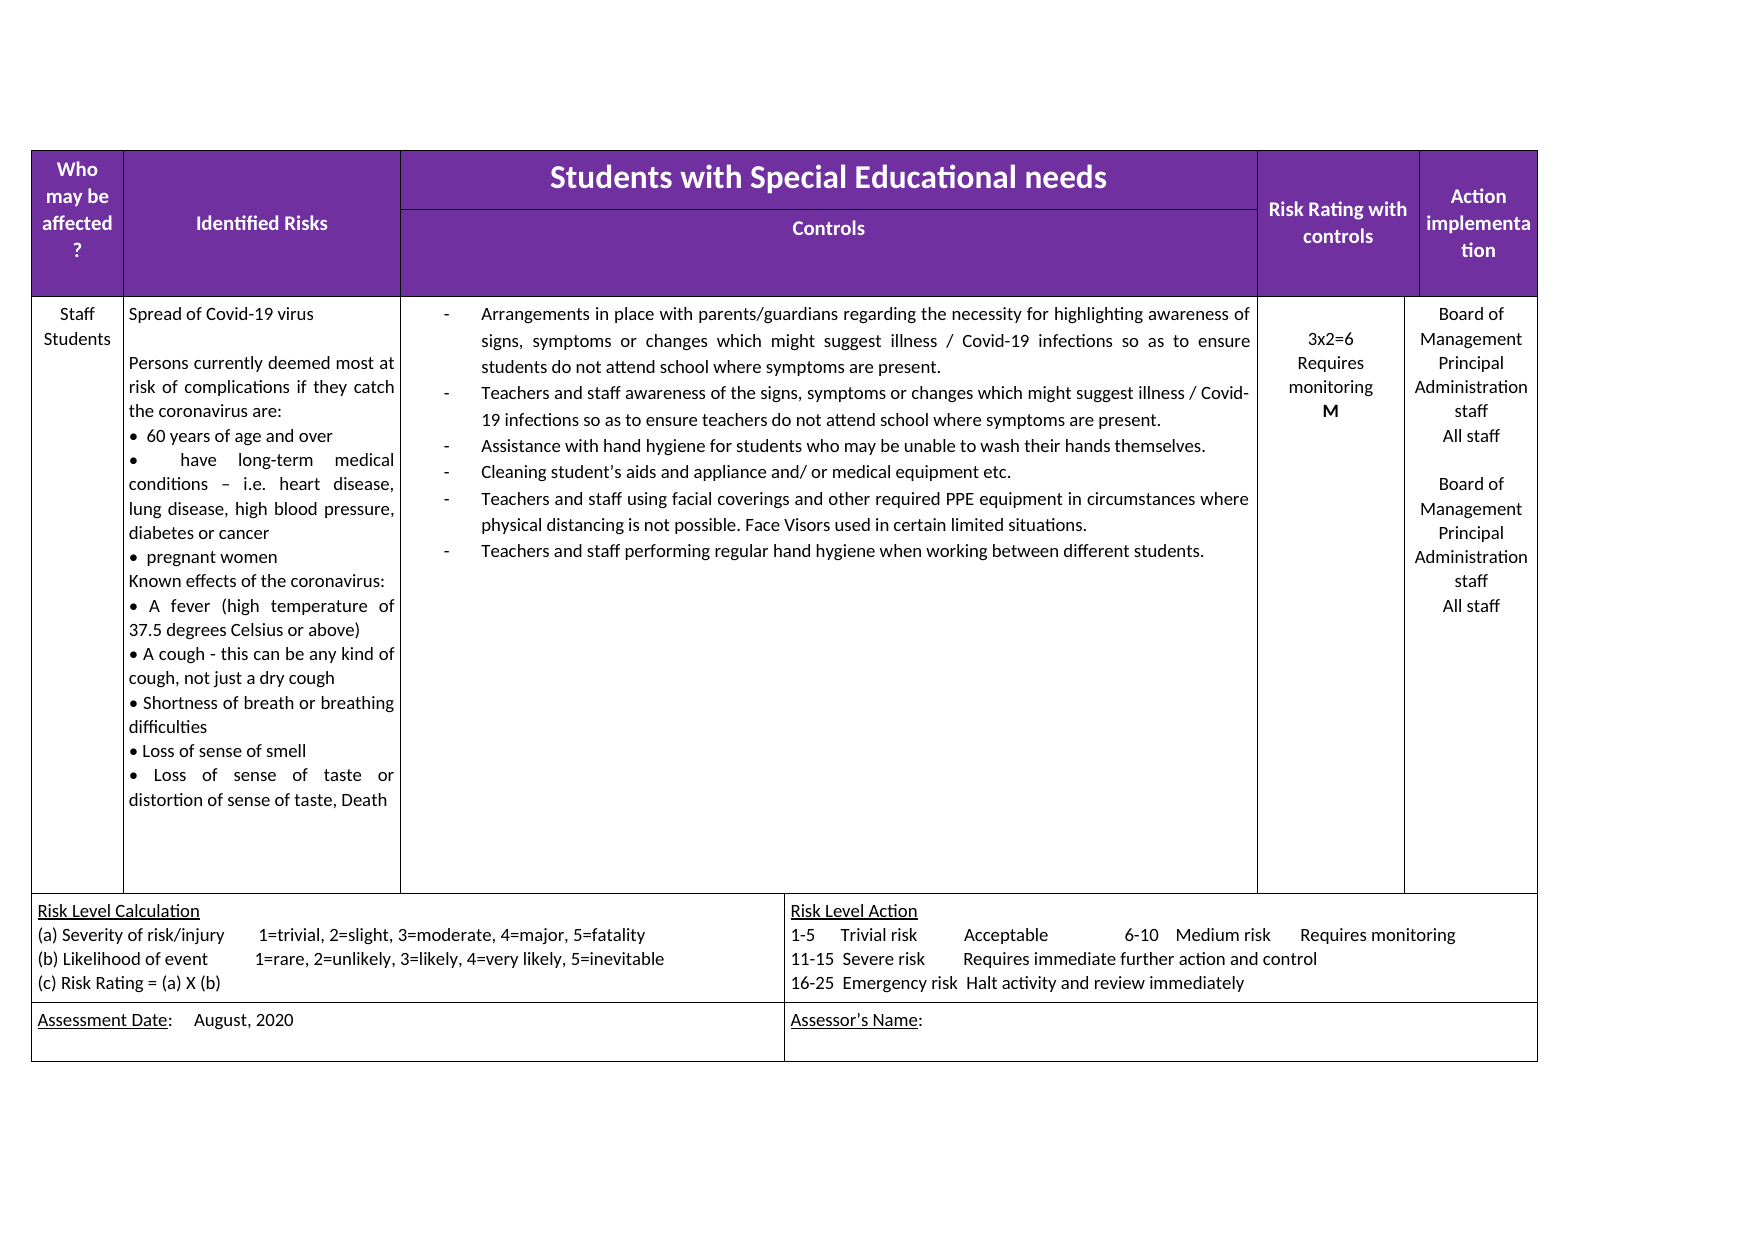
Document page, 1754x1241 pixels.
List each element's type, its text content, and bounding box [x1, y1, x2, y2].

table_header Risk Rating with controls [1258, 151, 1419, 296]
table_cell Risk Level Calculation (a) Severity of risk/injury 1=trivial, 2=slight, 3=moderate, 4=major, 5=fatality (b) Likelihood of event 1=rare, 2=unlikely, 3=likely, 4=very likely, 5=inevitable (c) Risk Rating = (a) X (b) [32, 894, 784, 1002]
table_header Who may be affected? [32, 151, 123, 296]
table_cell Assessor’s Name: [785, 1003, 1537, 1061]
table_header Students with Special Educational needs [401, 151, 1257, 209]
table_cell Spread of Covid-19 virus Persons currently deemed most at risk of complications if they catch the coronavirus are: • 60 years of age and over • have long-term medical conditions – i.e. heart disease, lung disease, high blood pressure, diabetes or cancer • pregnant women Known effects of the coronavirus: • A fever (high temperature of 37.5 degrees Celsius or above) • A cough - this can be any kind of cough, not just a dry cough • Shortness of breath or breathing difficulties • Loss of sense of smell • Loss of sense of taste or distortion of sense of taste, Death [124, 297, 400, 892]
table_cell Arrangements in place with parents/guardians regarding the necessity for highlighting awareness of signs, symptoms or changes which might suggest illness / Covid-19 infections so as to ensure students do not attend school where symptoms are present. Teachers and staff awareness of the signs, symptoms or changes which might suggest illness / Covid-19 infections so as to ensure teachers do not attend school where symptoms are present. Assistance with hand hygiene for students who may be unable to wash their hands themselves. Cleaning student’s aids and appliance and/ or medical equipment etc. Teachers and staff using facial coverings and other required PPE equipment in circumstances where physical distancing is not possible. Face Visors used in certain limited situations. Teachers and staff performing regular hand hygiene when working between different students. [401, 297, 1257, 892]
table_header Identified Risks [124, 151, 400, 296]
table_cell 3x2=6 Requires monitoring M [1258, 297, 1404, 892]
table_header Action implementation [1420, 151, 1537, 296]
table_cell Assessment Date: August, 2020 [32, 1003, 784, 1061]
table_cell Controls [401, 210, 1257, 296]
table_cell Board of Management Principal Administration staff All staff Board of Management Principal Administration staff All staff [1405, 297, 1537, 892]
table_cell Risk Level Action 1-5 Trivial risk Acceptable 6-10 Medium risk Requires monitoring 11-15 Severe risk Requires immediate further action and control 16-25 Emergency risk Halt activity and review immediately [785, 894, 1537, 1002]
table_cell Staff Students [32, 297, 123, 892]
